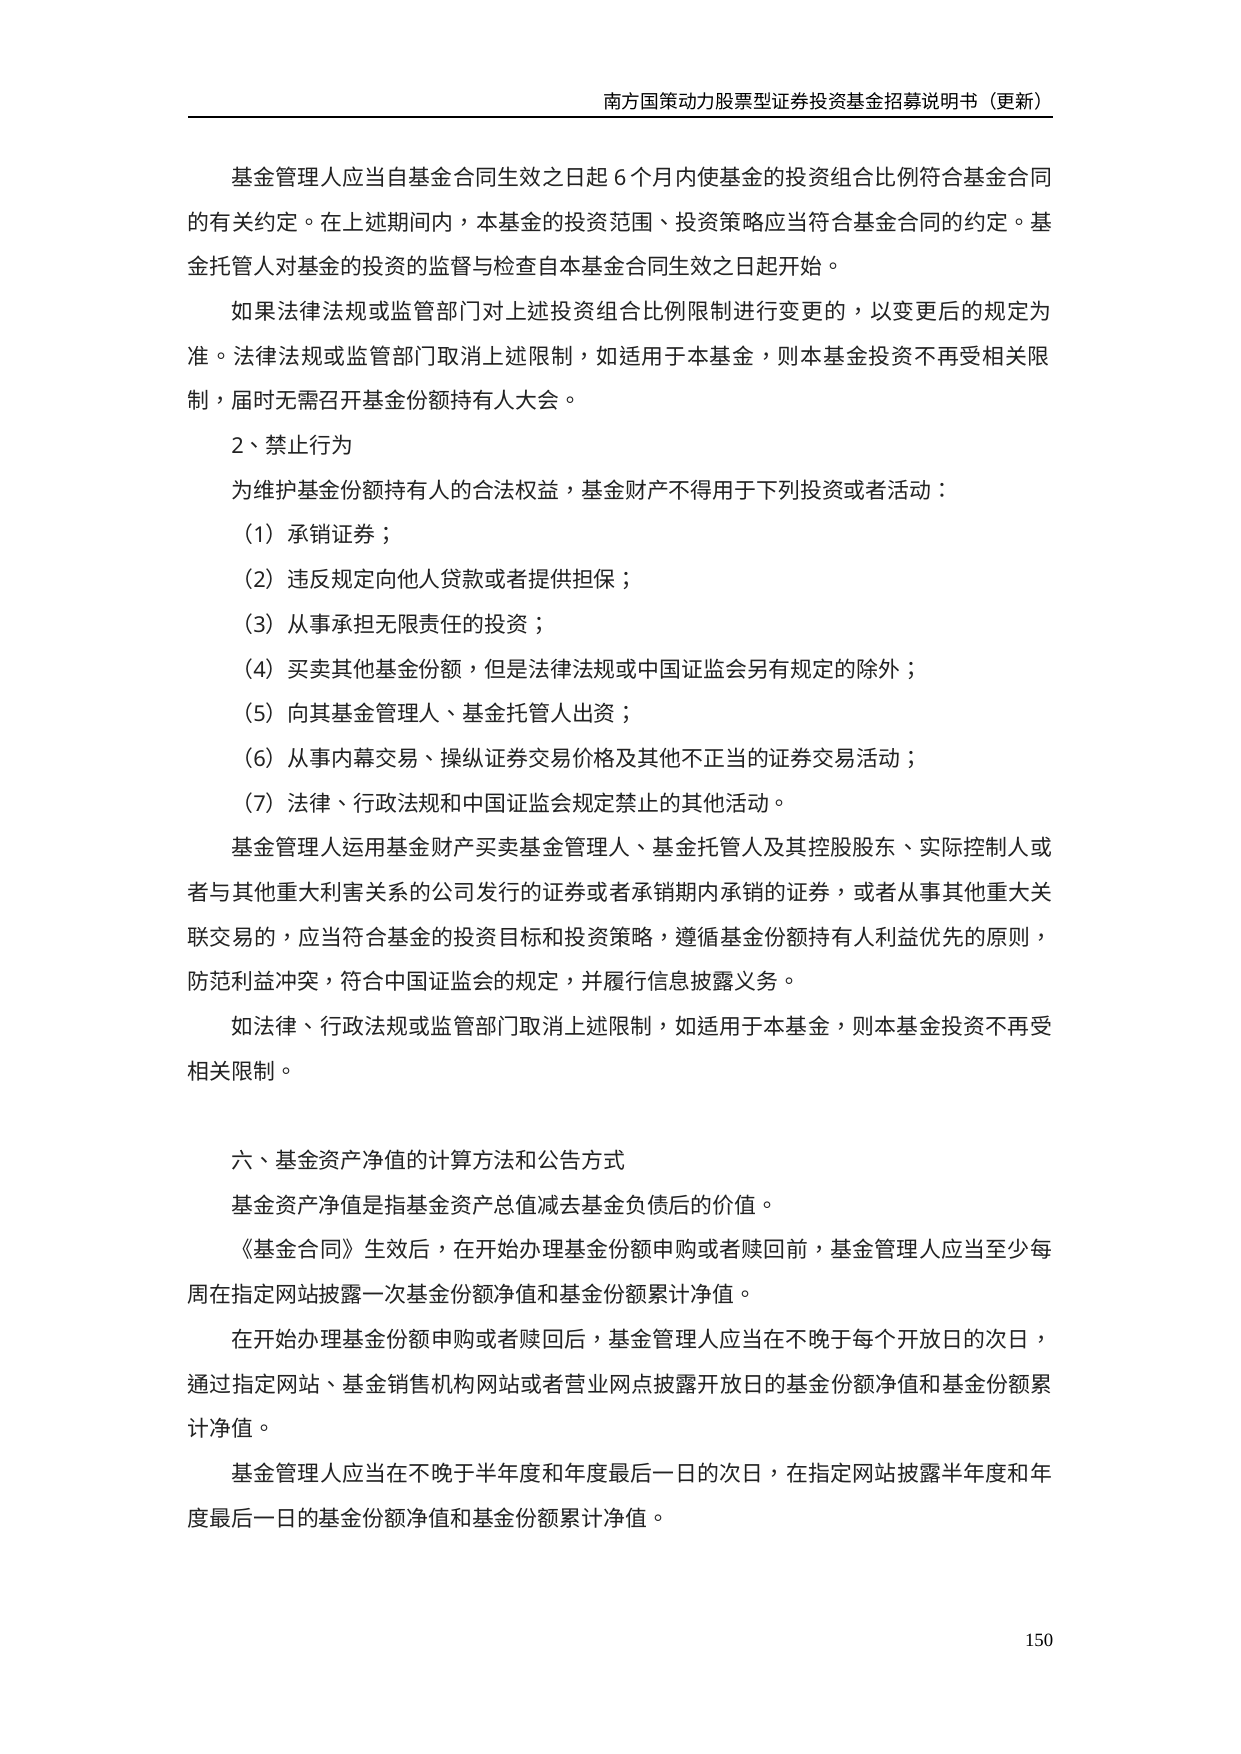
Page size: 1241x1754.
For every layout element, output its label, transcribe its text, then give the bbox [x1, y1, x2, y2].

text 在开始办理基金份额申购或者赎回后，基金管理人应当在不晚于每个开放日的次日，通过指定网站、基金销售机构网站或者营业网点披露开放日的基金份额净值和基金份额累计净值。 [187, 1324, 1053, 1443]
text （5）向其基金管理人、基金托管人出资； [187, 698, 1053, 728]
text 如果法律法规或监管部门对上述投资组合比例限制进行变更的，以变更后的规定为准。法律法规或监管部门取消上述限制，如适用于本基金，则本基金投资不再受相关限制，届时无需召开基金份额持有人大会。 [187, 296, 1053, 415]
text 六、基金资产净值的计算方法和公告方式 [187, 1145, 1053, 1175]
text 如法律、行政法规或监管部门取消上述限制，如适用于本基金，则本基金投资不再受相关限制。 [187, 1011, 1053, 1086]
text （7）法律、行政法规和中国证监会规定禁止的其他活动。 [187, 788, 1053, 817]
text 《基金合同》生效后，在开始办理基金份额申购或者赎回前，基金管理人应当至少每周在指定网站披露一次基金份额净值和基金份额累计净值。 [187, 1234, 1053, 1309]
text 为维护基金份额持有人的合法权益，基金财产不得用于下列投资或者活动： [187, 475, 1053, 504]
text 基金管理人应当在不晚于半年度和年度最后一日的次日，在指定网站披露半年度和年度最后一日的基金份额净值和基金份额累计净值。 [187, 1458, 1053, 1532]
text （3）从事承担无限责任的投资； [187, 609, 1053, 639]
text 基金管理人运用基金财产买卖基金管理人、基金托管人及其控股股东、实际控制人或者与其他重大利害关系的公司发行的证券或者承销期内承销的证券，或者从事其他重大关联交易的，应当符合基金的投资目标和投资策略，遵循基金份额持有人利益优先的原则，防范利益冲突，符合中国证监会的规定，并履行信息披露义务。 [187, 832, 1053, 996]
text （6）从事内幕交易、操纵证券交易价格及其他不正当的证券交易活动； [187, 743, 1053, 773]
text 基金管理人应当自基金合同生效之日起6个月内使基金的投资组合比例符合基金合同的有关约定。在上述期间内，本基金的投资范围、投资策略应当符合基金合同的约定。基金托管人对基金的投资的监督与检查自本基金合同生效之日起开始。 [187, 162, 1053, 281]
text （4）买卖其他基金份额，但是法律法规或中国证监会另有规定的除外； [187, 653, 1053, 683]
text （1）承销证券； [187, 519, 1053, 549]
text 2、禁止行为 [187, 430, 1053, 460]
text （2）违反规定向他人贷款或者提供担保； [187, 564, 1053, 594]
text 基金资产净值是指基金资产总值减去基金负债后的价值。 [187, 1190, 1053, 1219]
